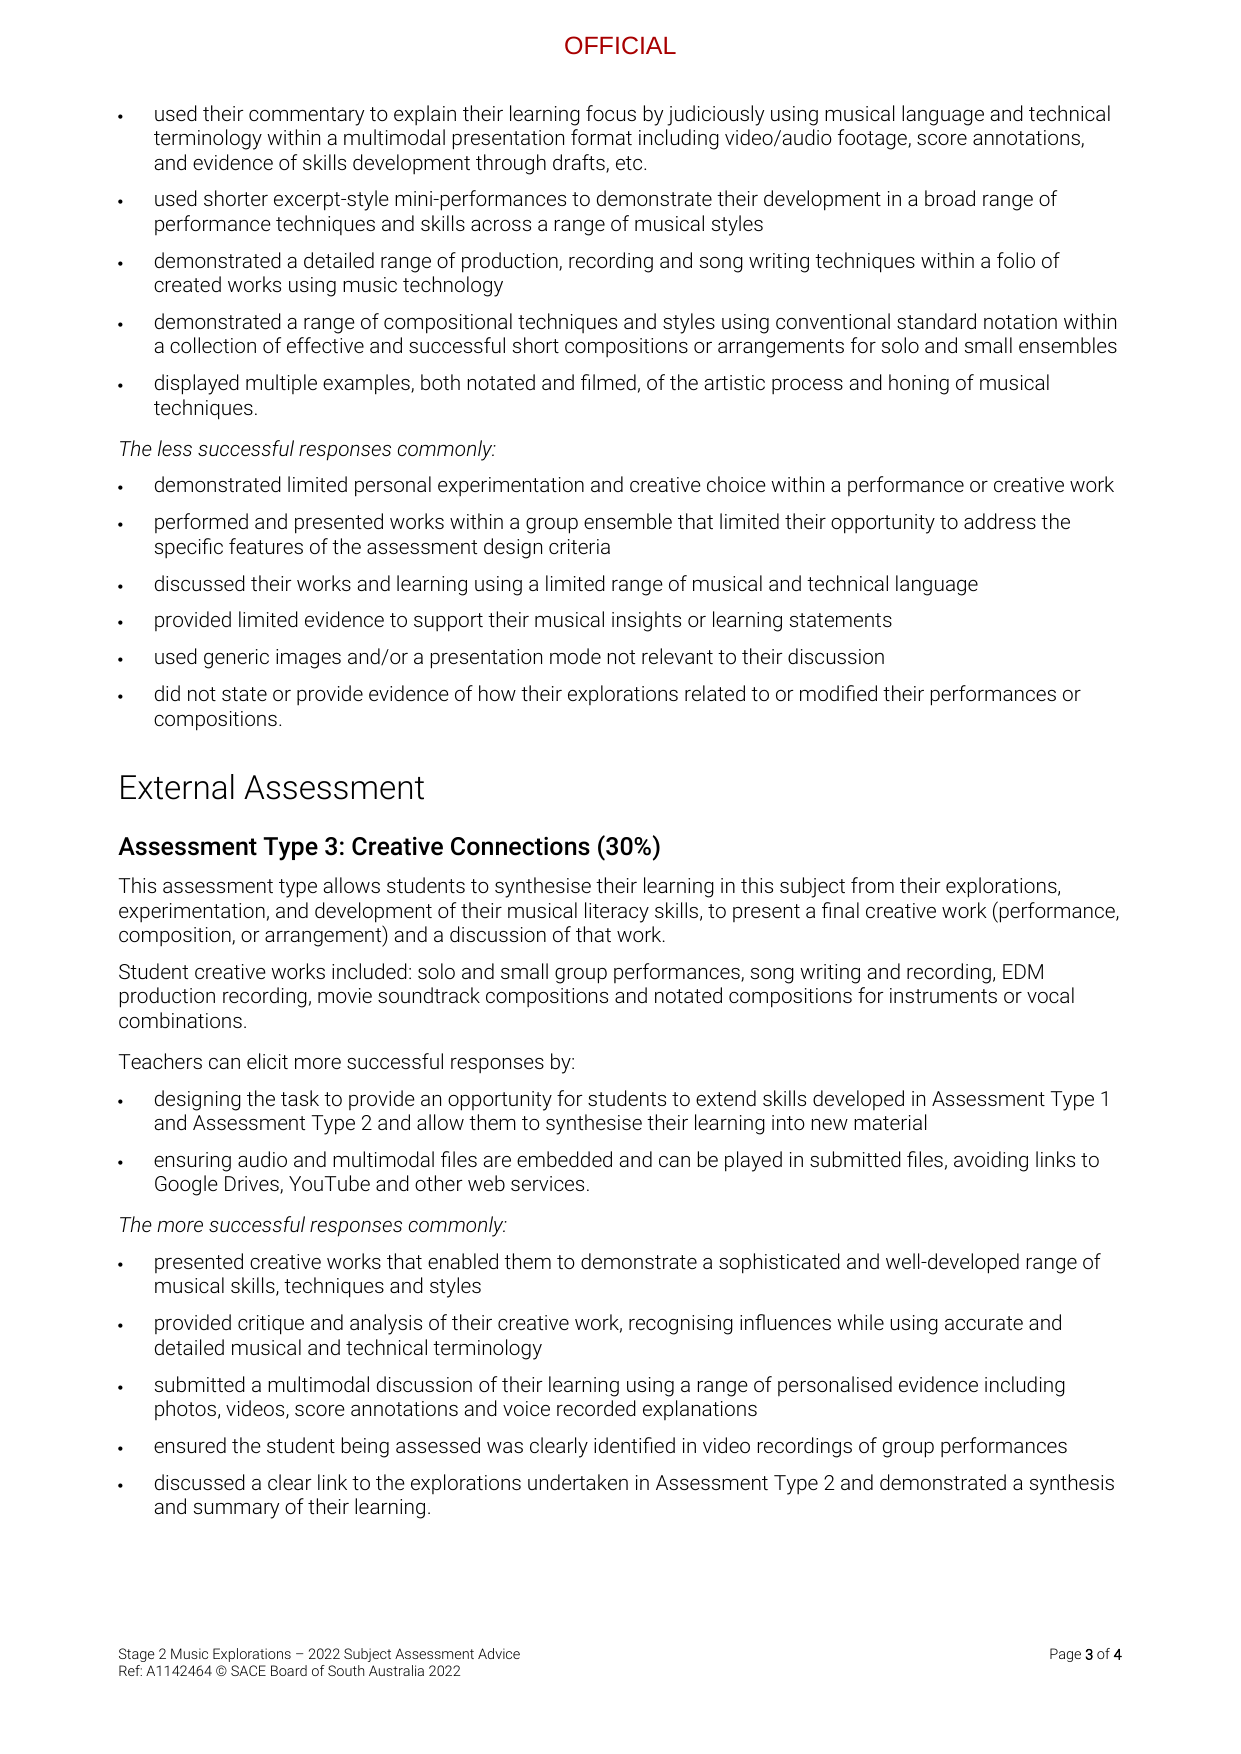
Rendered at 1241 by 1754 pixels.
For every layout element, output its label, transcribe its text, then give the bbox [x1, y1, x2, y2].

text demonstrated limited personal experimentation and creative choice within a performance or creative work [118, 473, 1122, 498]
text did not state or provide evidence of how their explorations related to or modified their performances or compositions. [118, 682, 1122, 731]
text used their commentary to explain their learning focus by judiciously using musical language and technical terminology within a multimodal presentation format including video/audio footage, score annotations, and evidence of skills development through drafts, etc. [118, 102, 1122, 175]
text provided limited evidence to support their musical insights or learning statements [118, 608, 1122, 633]
text The less successful responses commonly: [118, 437, 1122, 461]
subtitle External Assessment [118, 768, 1122, 808]
text This assessment type allows students to synthesise their learning in this subject from their explorations, experimentation, and development of their musical literacy skills, to present a final creative work (performance, composition, or arrangement) and a discussion of that work. [118, 874, 1122, 947]
text performed and presented works within a group ensemble that limited their opportunity to address the specific features of the assessment design criteria [118, 510, 1122, 559]
text provided critique and analysis of their creative work, recognising influences while using accurate and detailed musical and technical terminology [118, 1311, 1122, 1360]
text submitted a multimodal discussion of their learning using a range of personalised evidence including photos, videos, score annotations and voice recorded explanations [118, 1373, 1122, 1421]
text discussed a clear link to the explorations undertaken in Assessment Type 2 and demonstrated a synthesis and summary of their learning. [118, 1471, 1122, 1519]
text used generic images and/or a presentation mode not relevant to their discussion [118, 645, 1122, 670]
text ensured the student being assessed was clearly identified in video recordings of group performances [118, 1434, 1122, 1458]
subtitle Assessment Type 3: Creative Connections (30%) [118, 833, 1122, 862]
text presented creative works that enabled them to demonstrate a sophisticated and well-developed range of musical skills, techniques and styles [118, 1250, 1122, 1299]
text demonstrated a detailed range of production, recording and song writing techniques within a folio of created works using music technology [118, 249, 1122, 297]
text displayed multiple examples, both notated and filmed, of the artistic process and honing of musical techniques. [118, 371, 1122, 420]
text used shorter excerpt-style mini-performances to demonstrate their development in a broad range of performance techniques and skills across a range of musical styles [118, 187, 1122, 236]
text The more successful responses commonly: [118, 1213, 1122, 1238]
text Teachers can elicit more successful responses by: [118, 1050, 1122, 1074]
text discussed their works and learning using a limited range of musical and technical language [118, 572, 1122, 596]
text Student creative works included: solo and small group performances, song writing and recording, EDM production recording, movie soundtrack compositions and notated compositions for instruments or vocal combinations. [118, 960, 1122, 1033]
text ensuring audio and multimodal files are embedded and can be played in submitted files, avoiding links to Google Drives, YouTube and other web services. [118, 1148, 1122, 1197]
text designing the task to provide an opportunity for students to extend skills developed in Assessment Type 1 and Assessment Type 2 and allow them to synthesise their learning into new material [118, 1087, 1122, 1135]
text demonstrated a range of compositional techniques and styles using conventional standard notation within a collection of effective and successful short compositions or arrangements for solo and small ensembles [118, 310, 1122, 359]
